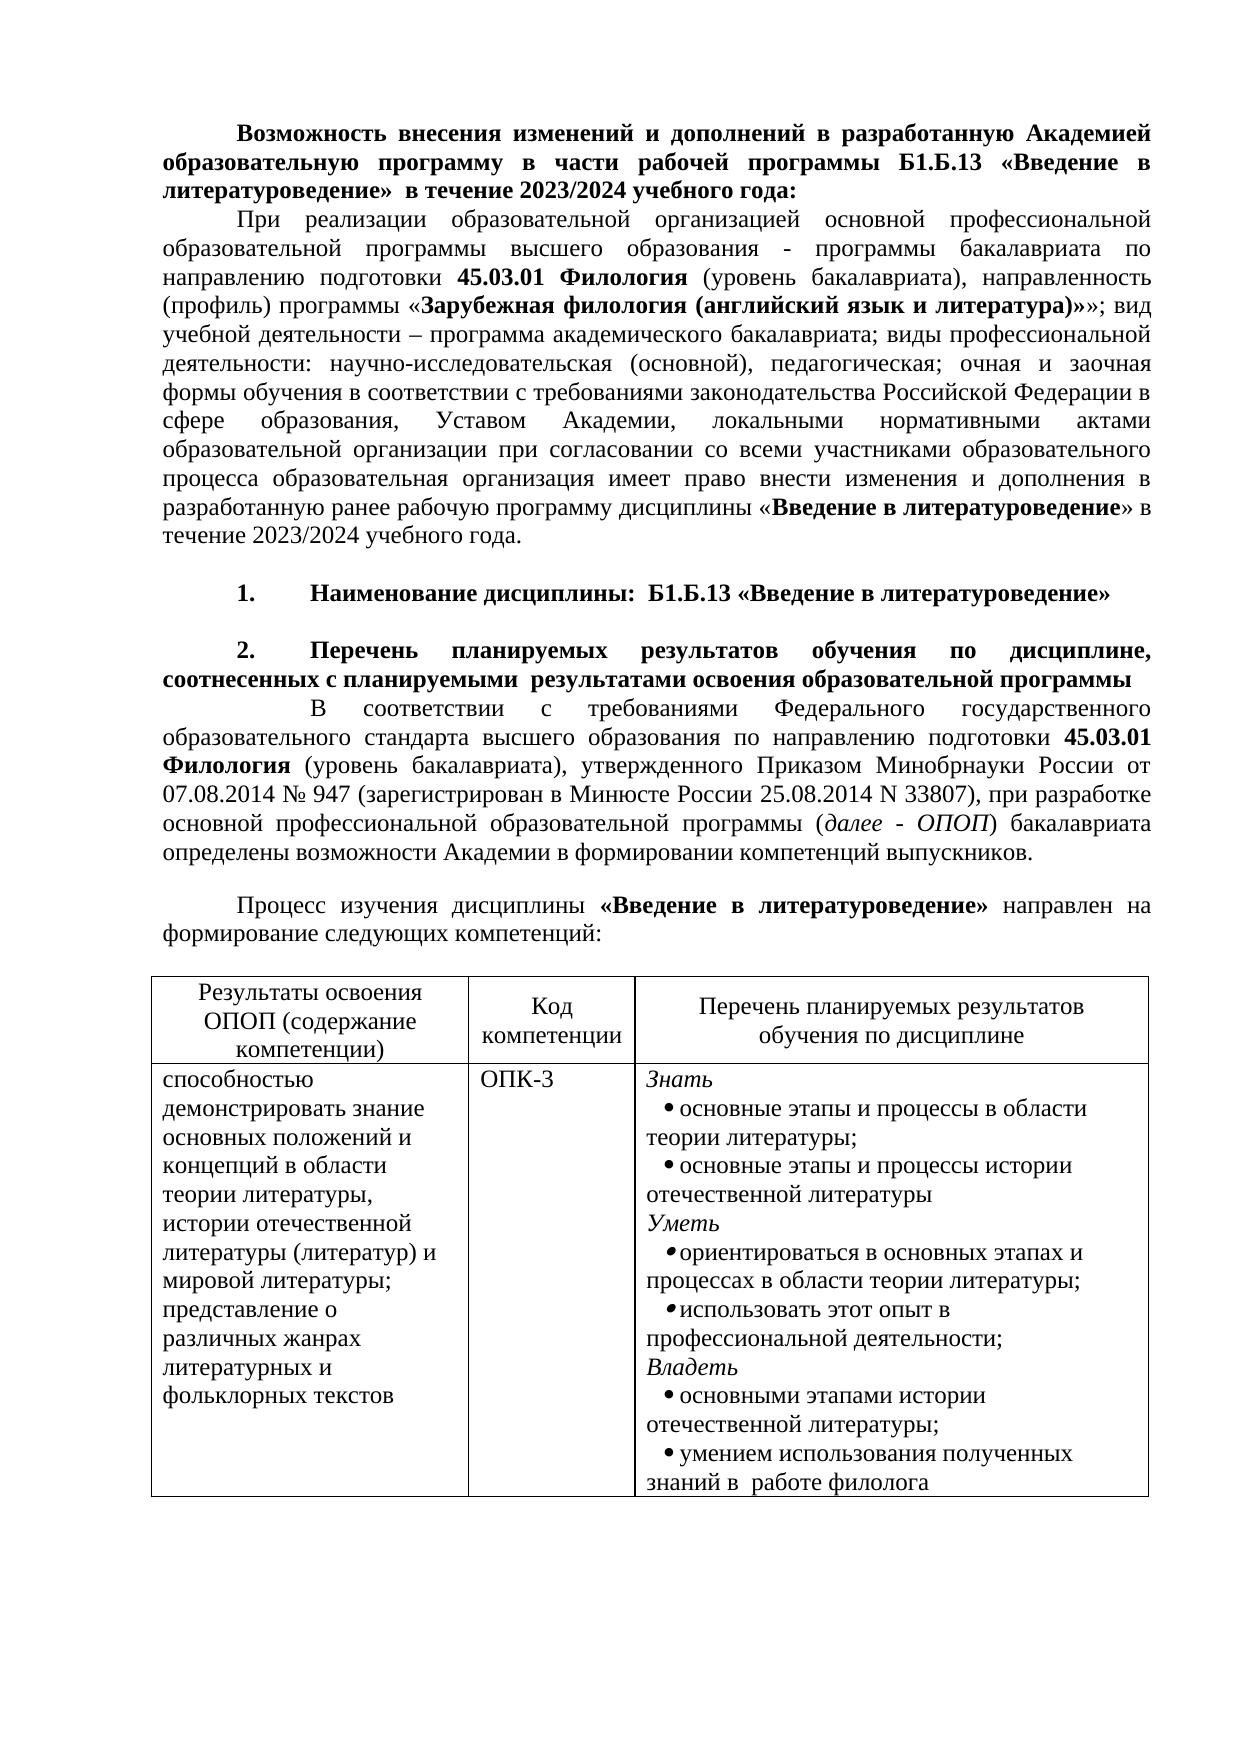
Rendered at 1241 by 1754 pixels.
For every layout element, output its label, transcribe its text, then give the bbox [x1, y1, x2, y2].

text В соответствии с требованиями Федерального государственного образовательного стандарта высшего образования по направлению подготовки 45.03.01 Филология (уровень бакалавриата), утвержденного Приказом Минобрнауки России от 07.08.2014 № 947 (зарегистрирован в Минюсте России 25.08.2014 N 33807), при разработке основной профессиональной образовательной программы (далее - ОПОП) бакалавриата определены возможности Академии в формировании компетенций выпускников. [162, 693, 1152, 866]
list Перечень планируемых результатов обучения по дисциплине, соотнесенных с планируемыми результатами освоения образовательной программы [162, 636, 1152, 693]
table_header Перечень планируемых результатов обучения по дисциплине [636, 977, 1148, 1063]
table_header Код компетенции [469, 977, 634, 1063]
table_cell ОПК-3 [469, 1064, 634, 1496]
text При реализации образовательной организацией основной профессиональной образовательной программы высшего образования - программы бакалавриата по направлению подготовки 45.03.01 Филология (уровень бакалавриата), направленность (профиль) программы «Зарубежная филология (английский язык и литература)»»; вид учебной деятельности – программа академического бакалавриата; виды профессиональной деятельности: научно-исследовательская (основной), педагогическая; очная и заочная формы обучения в соответствии с требованиями законодательства Российской Федерации в сфере образования, Уставом Академии, локальными нормативными актами образовательной организации при согласовании со всеми участниками образовательного процесса образовательная организация имеет право внести изменения и дополнения в разработанную ранее рабочую программу дисциплины «Введение в литературоведение» в течение 2023/2024 учебного года. [162, 204, 1152, 549]
text Возможность внесения изменений и дополнений в разработанную Академией образовательную программу в части рабочей программы Б1.Б.13 «Введение в литературоведение» в течение 2023/2024 учебного года: [162, 118, 1152, 204]
list Наименование дисциплины: Б1.Б.13 «Введение в литературоведение» [162, 578, 1152, 607]
table_cell способностью демонстрировать знание основных положений и концепций в области теории литературы, истории отечественной литературы (литератур) и мировой литературы; представление о различных жанрах литературных и фольклорных текстов [152, 1064, 468, 1496]
table_header Результаты освоения ОПОП (содержание компетенции) [152, 977, 468, 1063]
table_cell Знать основные этапы и процессы в области теории литературы; основные этапы и процессы истории отечественной литературы Уметь ориентироваться в основных этапах и процессах в области теории литературы; использовать этот опыт в профессиональной деятельности; Владеть основными этапами истории отечественной литературы; умением использования полученных знаний в работе филолога [636, 1064, 1148, 1496]
text Процесс изучения дисциплины «Введение в литературоведение» направлен на формирование следующих компетенций: [162, 890, 1152, 947]
